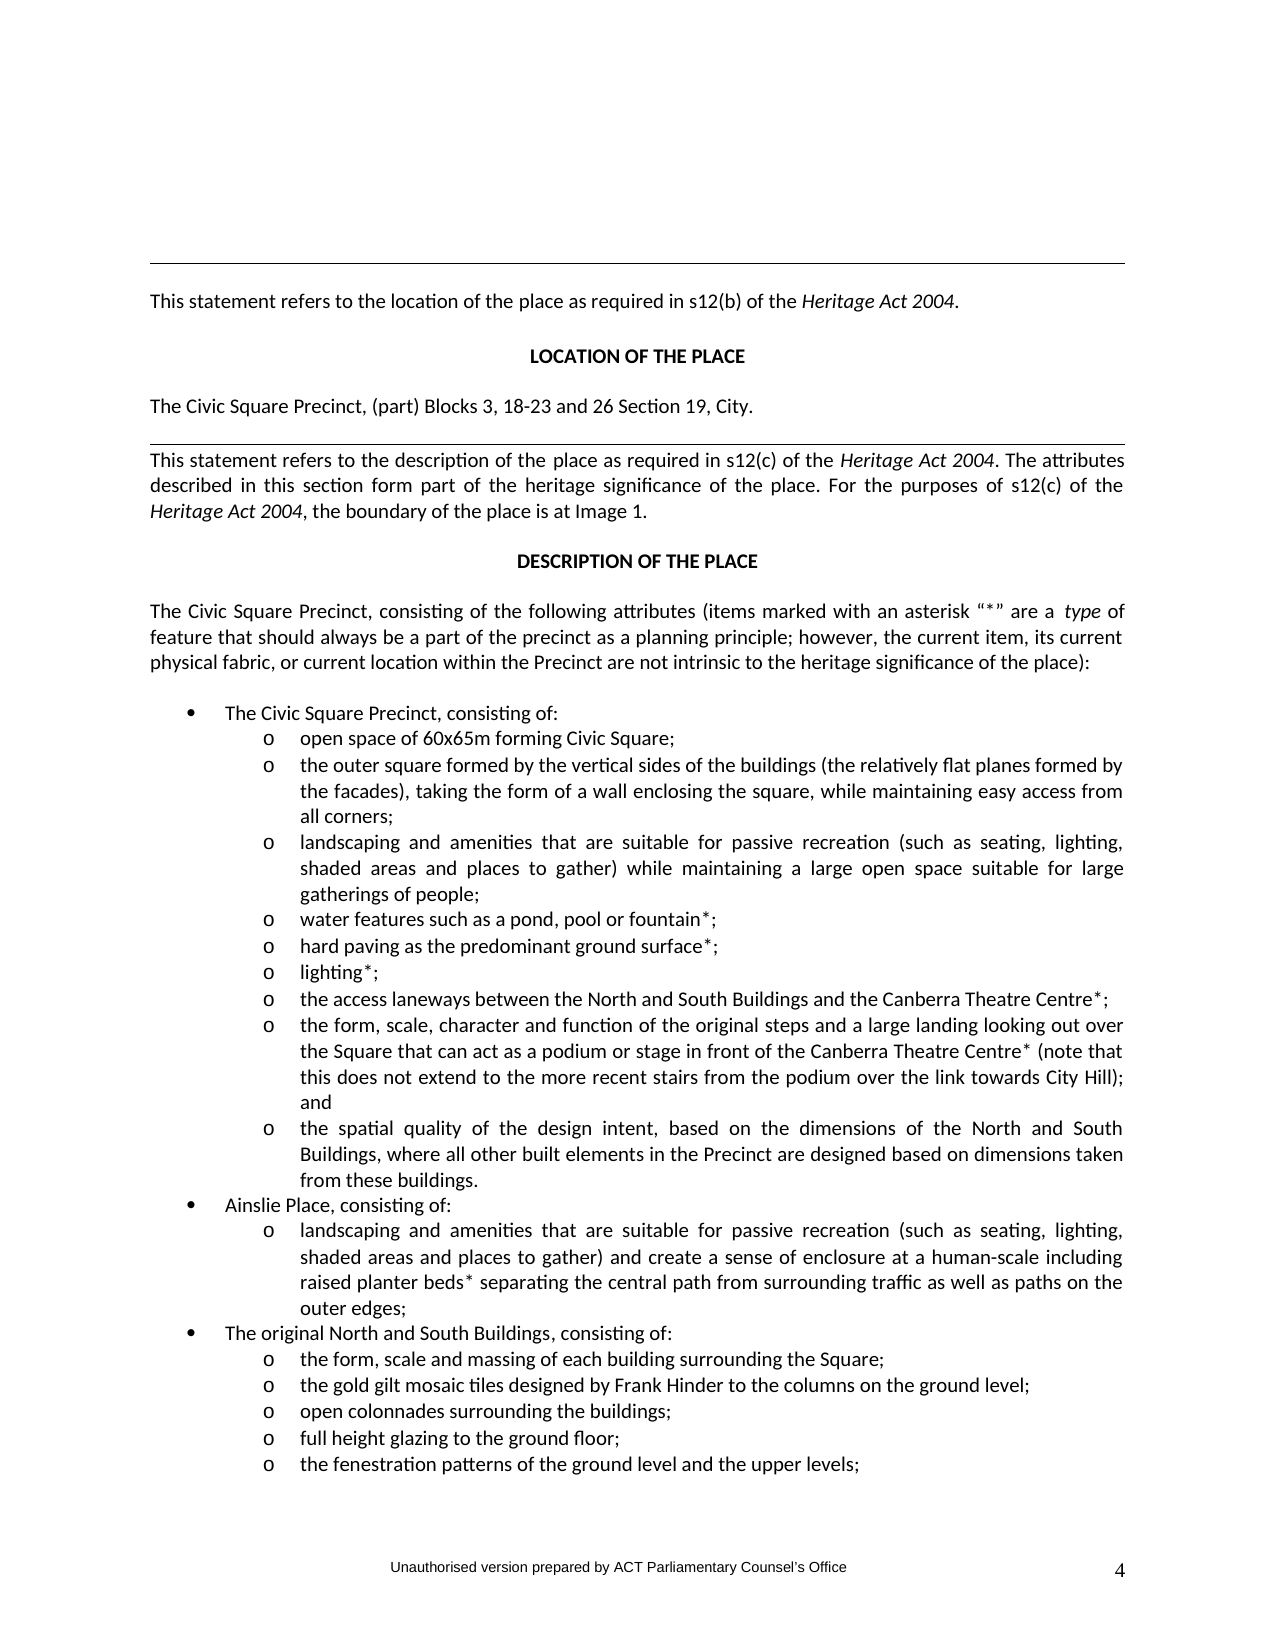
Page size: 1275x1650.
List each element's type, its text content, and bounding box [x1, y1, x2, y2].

list landscaping and amenities that are suitable for passive recreation (such as seating, lighting, shaded areas and places to gather) and create a sense of enclosure at a human-scale including raised planter beds* separating the central path from surrounding traffic as well as paths on the outer edges; [262, 1218, 1125, 1320]
list the gold gilt mosaic tiles designed by Frank Hinder to the columns on the ground level; [262, 1372, 1125, 1399]
list the access laneways between the North and South Buildings and the Canberra Theatre Centre*; [262, 986, 1125, 1012]
text This statement refers to the location of the as required in s12(b) of the Heritage Act 2004. [150, 264, 1125, 314]
text This statement refers to the description of the as required in s12(c) of the Heritage Act 2004. The attributes described in this section form part of the heritage significance of the place. For the purposes of s12(c) of the Heritage Act 2004, the boundary of the place is at Image 1. [150, 445, 1125, 523]
text The Civic Square Precinct, consisting of the following attributes (items marked with an asterisk “*” are a type of feature that should always be a part of the precinct as a planning principle; however, the current item, its current physical fabric, or current location within the Precinct are not intrinsic to the heritage significance of the place): [150, 599, 1125, 675]
subtitle DESCRIPTION OF THE PLACE [150, 548, 1125, 574]
list the form, scale and massing of each building surrounding the Square; [262, 1346, 1125, 1372]
list water features such as a pond, pool or fountain*; [262, 906, 1125, 933]
text The Civic Square Precinct, (part) Blocks 3, 18-23 and 26 Section 19, City. [150, 393, 1125, 419]
list the form, scale, character and function of the original steps and a large landing looking out over the Square that can act as a podium or stage in front of the Canberra Theatre Centre* (note that this does not extend to the more recent stairs from the podium over the link towards City Hill); and [262, 1012, 1125, 1115]
list the fenestration patterns of the ground level and the upper levels; [262, 1452, 1125, 1478]
list open colonnades surrounding the buildings; [262, 1399, 1125, 1425]
list hard paving as the predominant ground surface*; [262, 933, 1125, 959]
subtitle LOCATION OF THE PLACE [150, 343, 1125, 368]
list full height glazing to the ground floor; [262, 1425, 1125, 1452]
list landscaping and amenities that are suitable for passive recreation (such as seating, lighting, shaded areas and places to gather) while maintaining a large open space suitable for large gatherings of people; [262, 829, 1125, 906]
list the outer square formed by the vertical sides of the buildings (the relatively flat planes formed by the facades), taking the form of a wall enclosing the square, while maintaining easy access from all corners; [262, 752, 1125, 829]
text Ainslie Place, consisting of: [187, 1192, 1125, 1218]
list the spatial quality of the design intent, based on the dimensions of the North and South Buildings, where all other built elements in the Precinct are designed based on dimensions taken from these buildings. [262, 1115, 1125, 1192]
list open space of 60x65m forming Civic Square; [262, 725, 1125, 752]
text The Civic Square Precinct, consisting of: [187, 700, 1125, 725]
list lighting*; [262, 959, 1125, 986]
text The original North and South Buildings, consisting of: [187, 1320, 1125, 1346]
